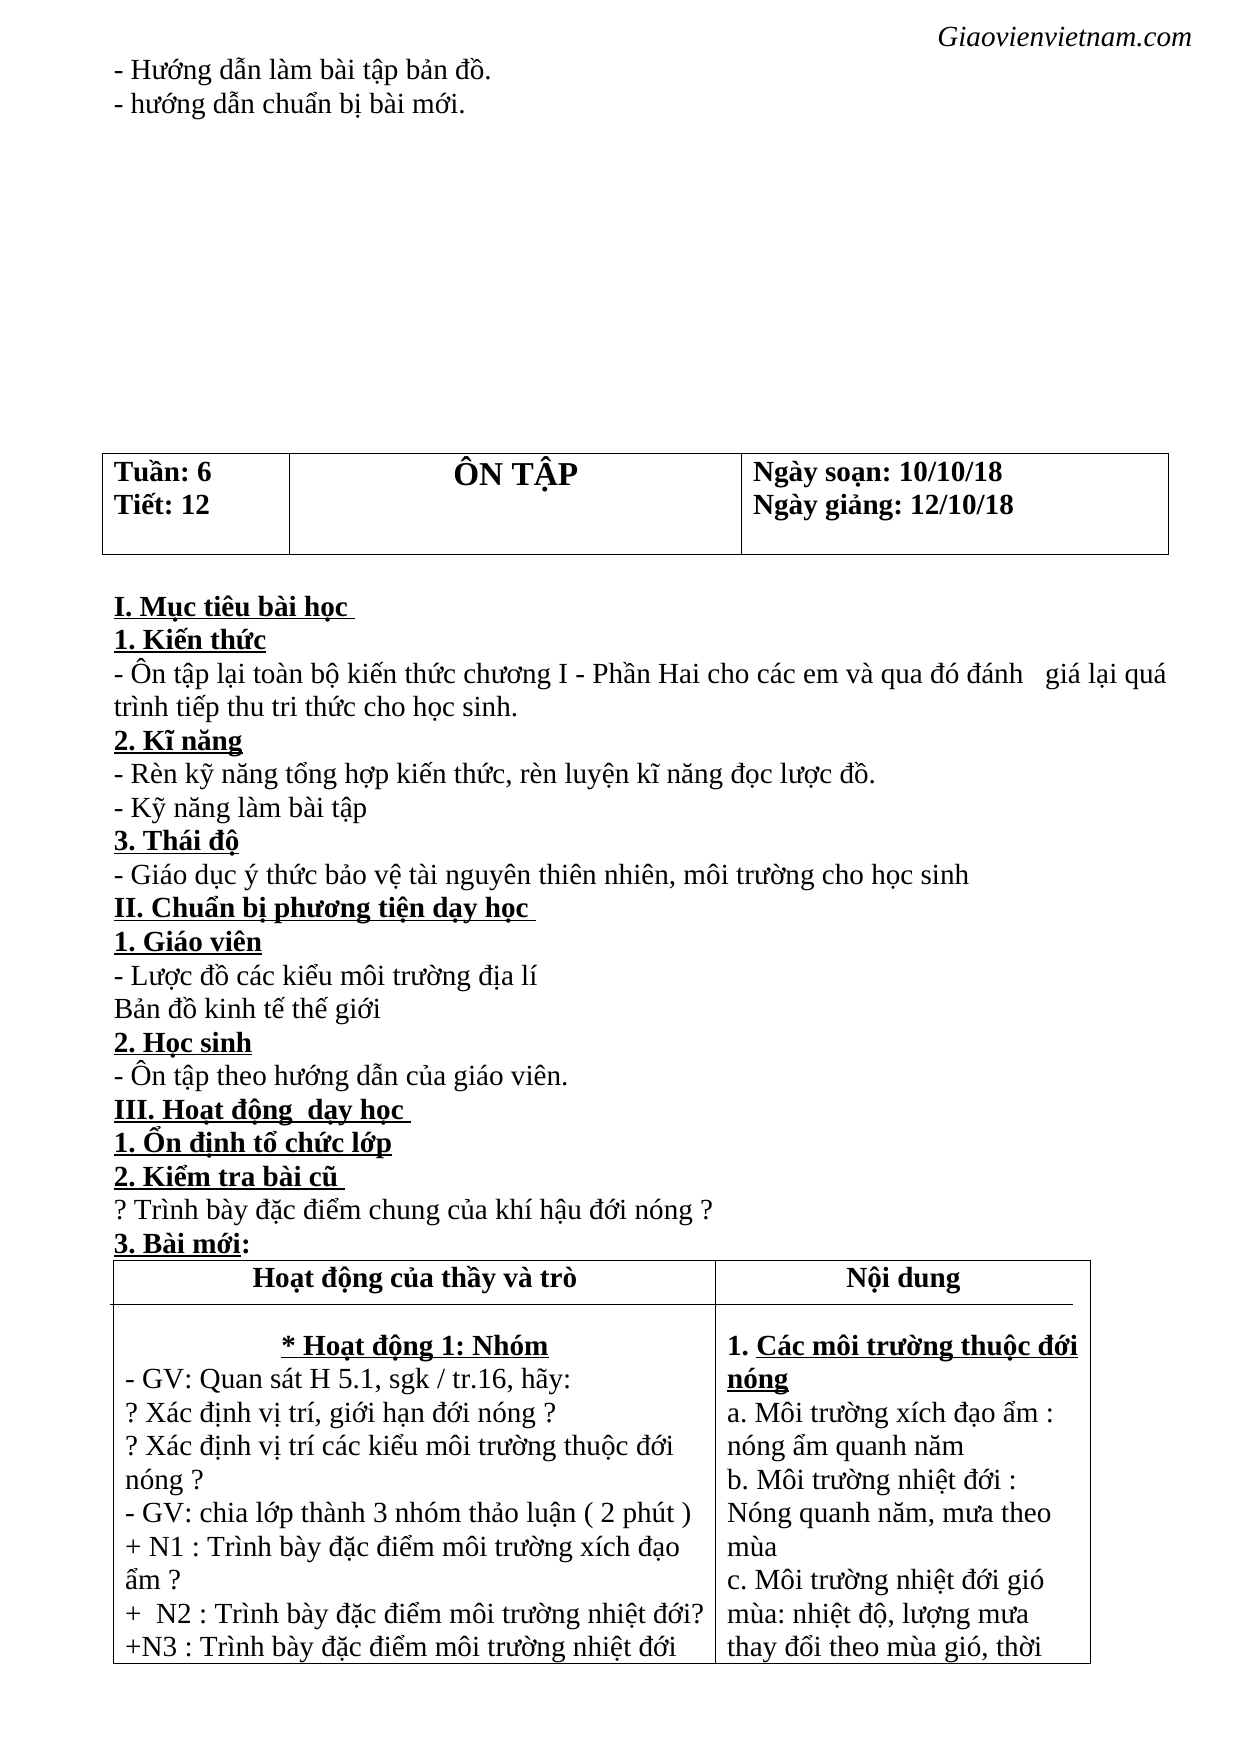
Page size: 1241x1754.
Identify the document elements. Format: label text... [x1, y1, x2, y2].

text - Ôn tập lại toàn bộ kiến thức chương I - Phần Hai cho các em và qua đó đánh giá lại quá trình tiếp thu tri thức cho học sinh. [113, 656, 1192, 723]
text - Ôn tập theo hướng dẫn của giáo viên. [113, 1058, 1192, 1092]
text - Giáo dục ý thức bảo vệ tài nguyên thiên nhiên, môi trường cho học sinh [113, 857, 1192, 891]
text - Hướng dẫn làm bài tập bản đồ. [113, 52, 1198, 86]
text - Kỹ năng làm bài tập [113, 790, 1192, 823]
text Bản đồ kinh tế thế giới [113, 991, 1192, 1025]
text 3. Thái độ [113, 823, 1192, 857]
text - hướng dẫn chuẩn bị bài mới. [113, 86, 1198, 119]
text - Rèn kỹ năng tổng hợp kiến thức, rèn luyện kĩ năng đọc lược đồ. [113, 756, 1192, 790]
text 1. Kiến thức [113, 622, 1192, 656]
text II. Chuẩn bị phương tiện dạy học [113, 891, 1192, 924]
text I. Mục tiêu bài học [113, 589, 1192, 622]
text 1. Ổn định tổ chức lớp [113, 1125, 1192, 1159]
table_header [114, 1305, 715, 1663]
text 2. Kiểm tra bài cũ [113, 1159, 1192, 1192]
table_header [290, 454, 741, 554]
text 3. Bài mới: [113, 1226, 1192, 1259]
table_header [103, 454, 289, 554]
text 1. Giáo viên [113, 924, 1192, 958]
text ? Trình bày đặc điểm chung của khí hậu đới nóng ? [113, 1192, 1192, 1226]
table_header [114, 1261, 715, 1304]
text - Lược đồ các kiểu môi trường địa lí [113, 958, 1192, 991]
text III. Hoạt động dạy học [113, 1092, 1192, 1125]
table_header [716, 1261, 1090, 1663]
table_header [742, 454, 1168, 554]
text 2. Học sinh [113, 1025, 1192, 1058]
text 2. Kĩ năng [113, 723, 1192, 756]
